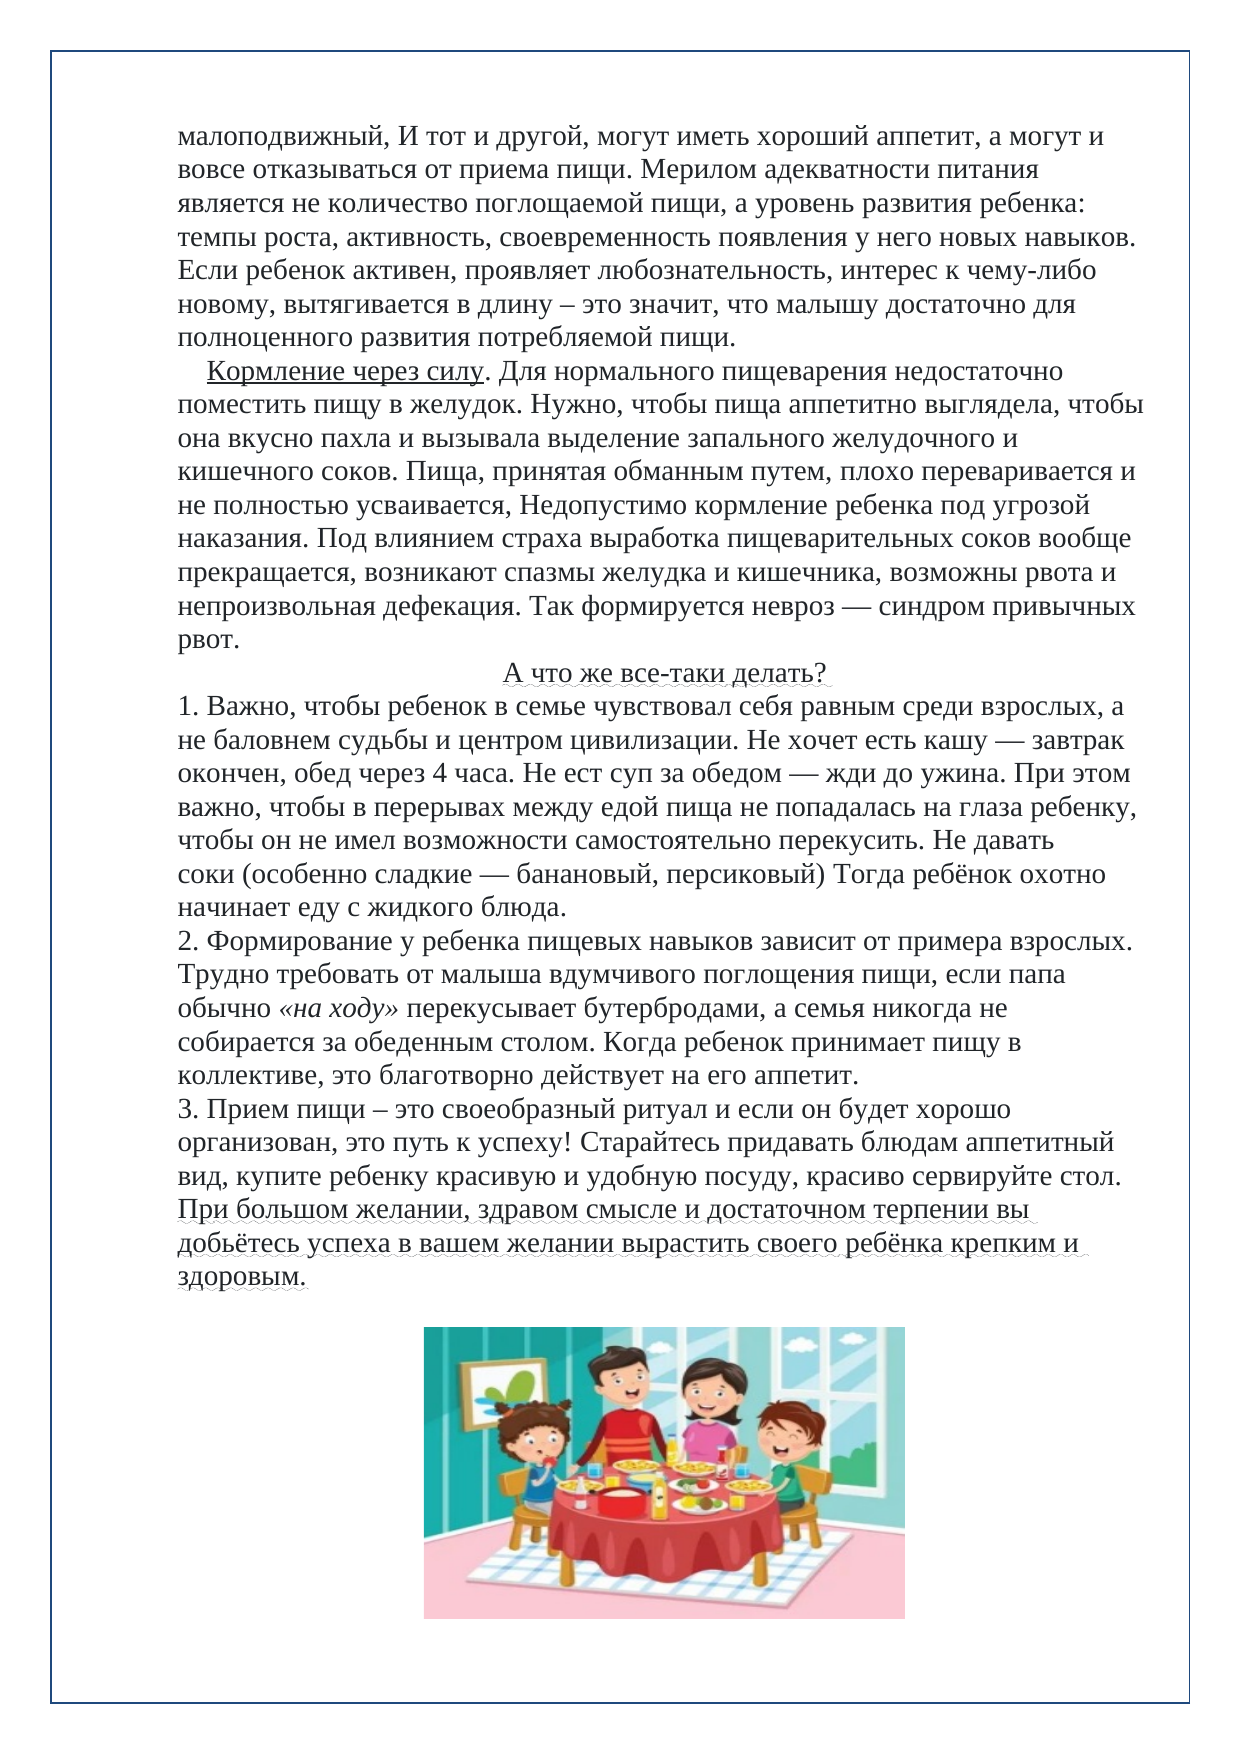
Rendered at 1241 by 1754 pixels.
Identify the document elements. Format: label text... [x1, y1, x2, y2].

text 2. Формирование у ребенка пищевых навыков зависит от примера взрослых. Трудно требовать от малыша вдумчивого поглощения пищи, если папа обычно «на ходу» перекусывает бутербродами, а семья никогда не собирается за обеденным столом. Когда ребенок принимает пищу в коллективе, это благотворно действует на его аппетит. [177, 923, 1152, 1091]
text 3. Прием пищи – это своеобразный ритуал и если он будет хорошо организован, это путь к успеху! Старайтесь придавать блюдам аппетитный вид, купите ребенку красивую и удобную посуду, красиво сервируйте стол. [177, 1091, 1152, 1191]
picture [423, 1327, 905, 1619]
text 1. Важно, чтобы ребенок в семье чувствовал себя равным среди взрослых, а не баловнем судьбы и центром цивилизации. Не хочет есть кашу — завтрак окончен, обед через 4 часа. Не ест суп за обедом — жди до ужина. При этом важно, чтобы в перерывах между едой пища не попадалась на глаза ребенку, чтобы он не имел возможности самостоятельно перекусить. Не давать соки (особенно сладкие — банановый, персиковый) Тогда ребёнок охотно начинает еду с жидкого блюда. [177, 688, 1152, 923]
text Кормление через силу. Для нормального пищеварения недостаточно поместить пищу в желудок. Нужно, чтобы пища аппетитно выглядела, чтобы она вкусно пахла и вызывала выделение запального желудочного и кишечного соков. Пища, принятая обманным путем, плохо переваривается и не полностью усваивается, Недопустимо кормление ребенка под угрозой наказания. Под влиянием страха выработка пищеварительных соков вообще прекращается, возникают спазмы желудка и кишечника, возможны рвота и непроизвольная дефекация. Так формируется невроз — синдром привычных рвот. [177, 353, 1152, 655]
text При большом желании, здравом смысле и достаточном терпении вы добьётесь успеха в вашем желании вырастить своего ребёнка крепким и здоровым. [177, 1191, 1152, 1292]
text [177, 118, 1152, 353]
text А что же все-таки делать? [177, 655, 1152, 688]
